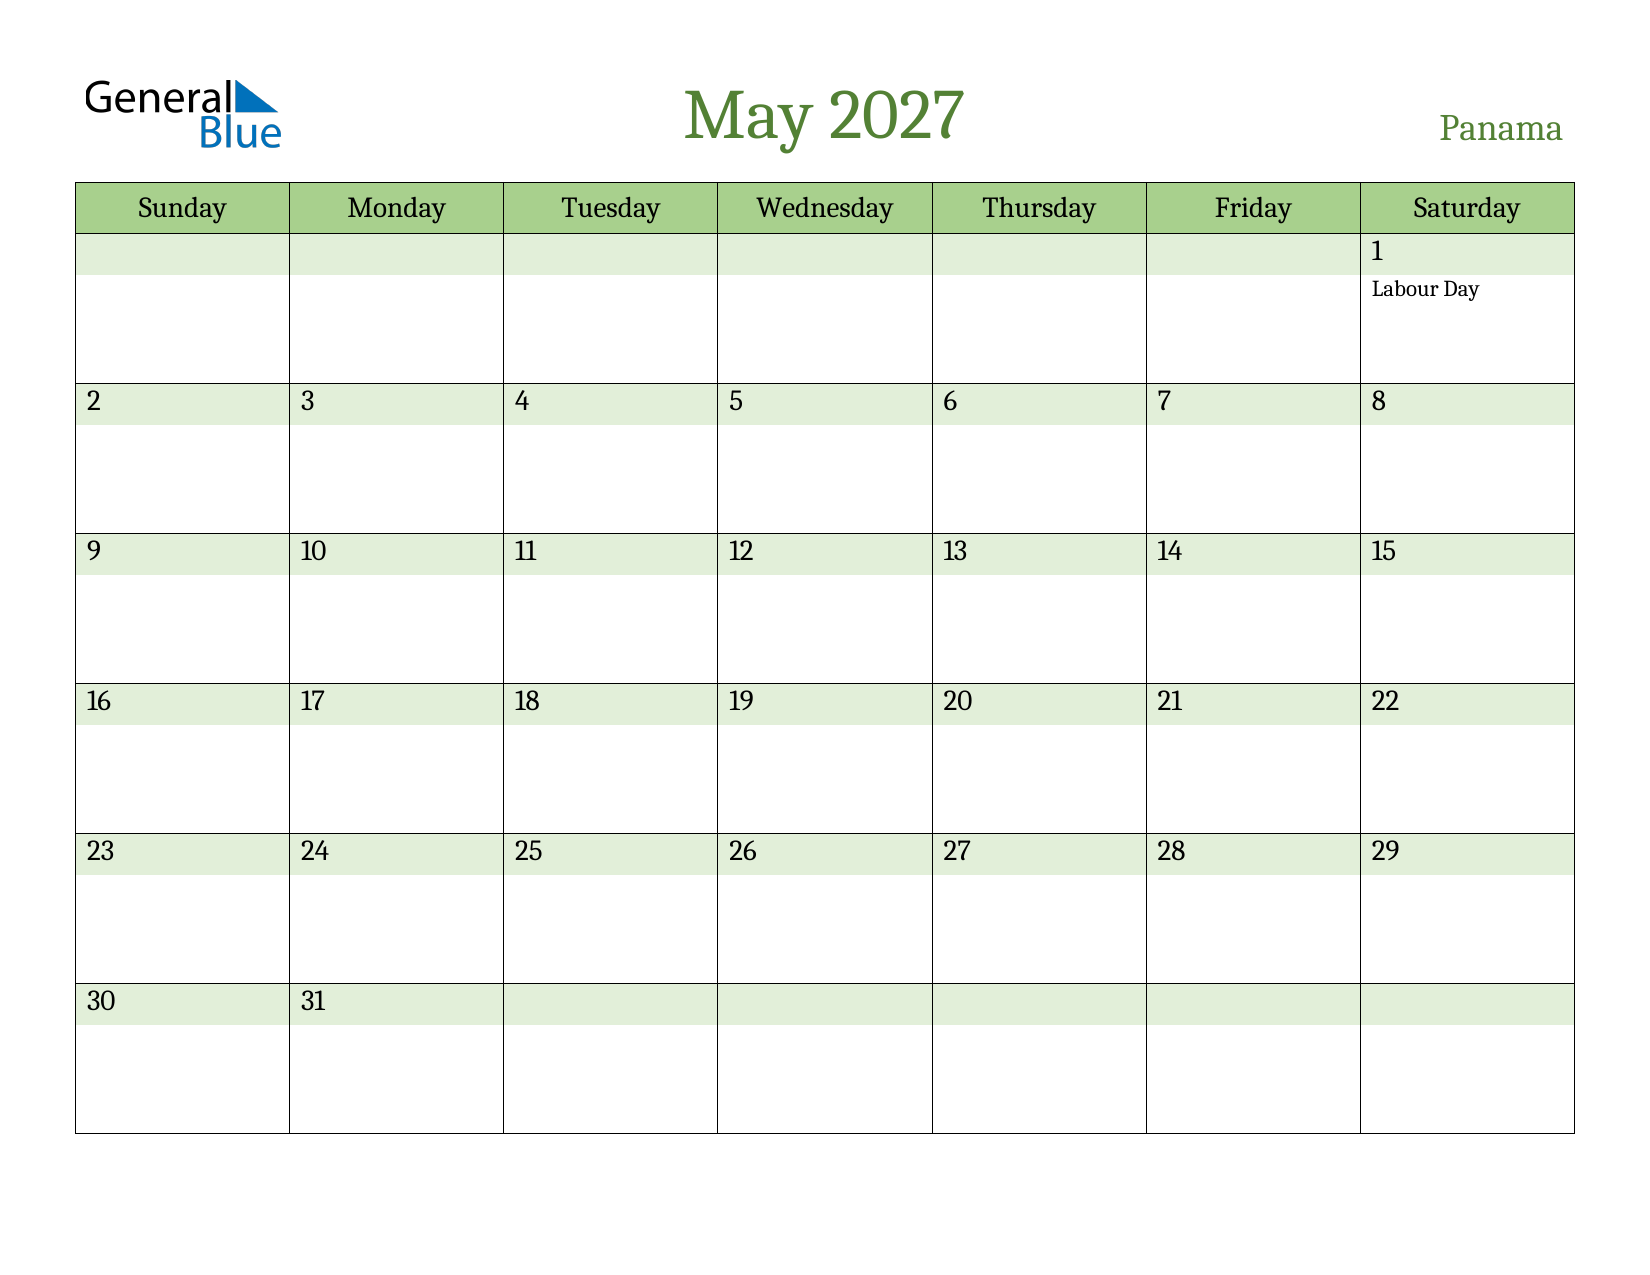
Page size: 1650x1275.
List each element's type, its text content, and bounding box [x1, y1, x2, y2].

table_cell [933, 725, 1146, 833]
table_cell [1361, 425, 1574, 533]
table_cell [1147, 984, 1360, 1025]
table_cell [76, 875, 289, 983]
table_cell [1147, 275, 1360, 383]
table_cell [933, 425, 1146, 533]
table_cell 24 [290, 834, 503, 875]
table_cell 23 [76, 834, 289, 875]
table_cell [76, 725, 289, 833]
table_cell Monday [290, 183, 503, 233]
table_cell [933, 875, 1146, 983]
table_cell [290, 425, 503, 533]
table_cell [718, 575, 932, 683]
table_cell 18 [504, 684, 717, 725]
table_cell 27 [933, 834, 1146, 875]
table_cell [1361, 984, 1574, 1025]
table_cell 13 [933, 534, 1146, 575]
table_cell [1361, 1025, 1574, 1133]
table_cell [933, 984, 1146, 1025]
table_cell Thursday [933, 183, 1146, 233]
table_cell 10 [290, 534, 503, 575]
table_cell 19 [718, 684, 932, 725]
table_cell 5 [718, 384, 932, 425]
table_cell [718, 1025, 932, 1133]
table_header [76, 75, 503, 182]
table_cell [1361, 875, 1574, 983]
table_cell [718, 725, 932, 833]
table_cell 7 [1147, 384, 1360, 425]
table_cell [718, 234, 932, 275]
table_cell [933, 1025, 1146, 1133]
table_cell [76, 275, 289, 383]
table_header May 2027 [504, 75, 1146, 182]
table_cell [718, 984, 932, 1025]
table_cell 11 [504, 534, 717, 575]
table_cell [290, 725, 503, 833]
table_cell 30 [76, 984, 289, 1025]
table_cell Labour Day [1361, 275, 1574, 383]
table_cell 28 [1147, 834, 1360, 875]
table_cell 17 [290, 684, 503, 725]
table_cell 21 [1147, 684, 1360, 725]
table_cell [718, 275, 932, 383]
table_cell [76, 234, 289, 275]
table_cell Tuesday [504, 183, 717, 233]
table_cell 25 [504, 834, 717, 875]
table_cell [290, 1025, 503, 1133]
table_cell [76, 1025, 289, 1133]
table_cell [504, 1025, 717, 1133]
table_cell [290, 575, 503, 683]
table_cell 12 [718, 534, 932, 575]
table_cell Friday [1147, 183, 1360, 233]
table_cell 9 [76, 534, 289, 575]
table_cell [718, 425, 932, 533]
table_cell 6 [933, 384, 1146, 425]
table_cell 15 [1361, 534, 1574, 575]
table_cell Saturday [1361, 183, 1574, 233]
table_cell 29 [1361, 834, 1574, 875]
table_cell [290, 234, 503, 275]
table_cell [933, 575, 1146, 683]
table_cell 3 [290, 384, 503, 425]
table_cell [504, 425, 717, 533]
table_cell [504, 275, 717, 383]
table_cell [504, 725, 717, 833]
table_cell [504, 234, 717, 275]
table_cell [933, 234, 1146, 275]
table_cell [504, 875, 717, 983]
table_cell 8 [1361, 384, 1574, 425]
table_cell [1147, 234, 1360, 275]
table_cell [1361, 575, 1574, 683]
table_cell [933, 275, 1146, 383]
table_cell 26 [718, 834, 932, 875]
table_cell 31 [290, 984, 503, 1025]
table_cell [504, 984, 717, 1025]
table_header Panama [1146, 75, 1574, 182]
table_cell [76, 425, 289, 533]
table_cell [1147, 425, 1360, 533]
table_cell [76, 575, 289, 683]
table_cell [1147, 875, 1360, 983]
table_cell 16 [76, 684, 289, 725]
table_cell [504, 575, 717, 683]
table_cell 22 [1361, 684, 1574, 725]
table_cell [290, 275, 503, 383]
table_cell [1361, 725, 1574, 833]
table_cell 20 [933, 684, 1146, 725]
table_cell Wednesday [718, 183, 932, 233]
table_cell 4 [504, 384, 717, 425]
table_cell 1 [1361, 234, 1574, 275]
table_cell [1147, 725, 1360, 833]
table_cell [1147, 575, 1360, 683]
table_cell 14 [1147, 534, 1360, 575]
table_cell [1147, 1025, 1360, 1133]
table_cell [290, 875, 503, 983]
picture [86, 80, 281, 148]
table_cell Sunday [76, 183, 289, 233]
table_cell [718, 875, 932, 983]
table_cell 2 [76, 384, 289, 425]
